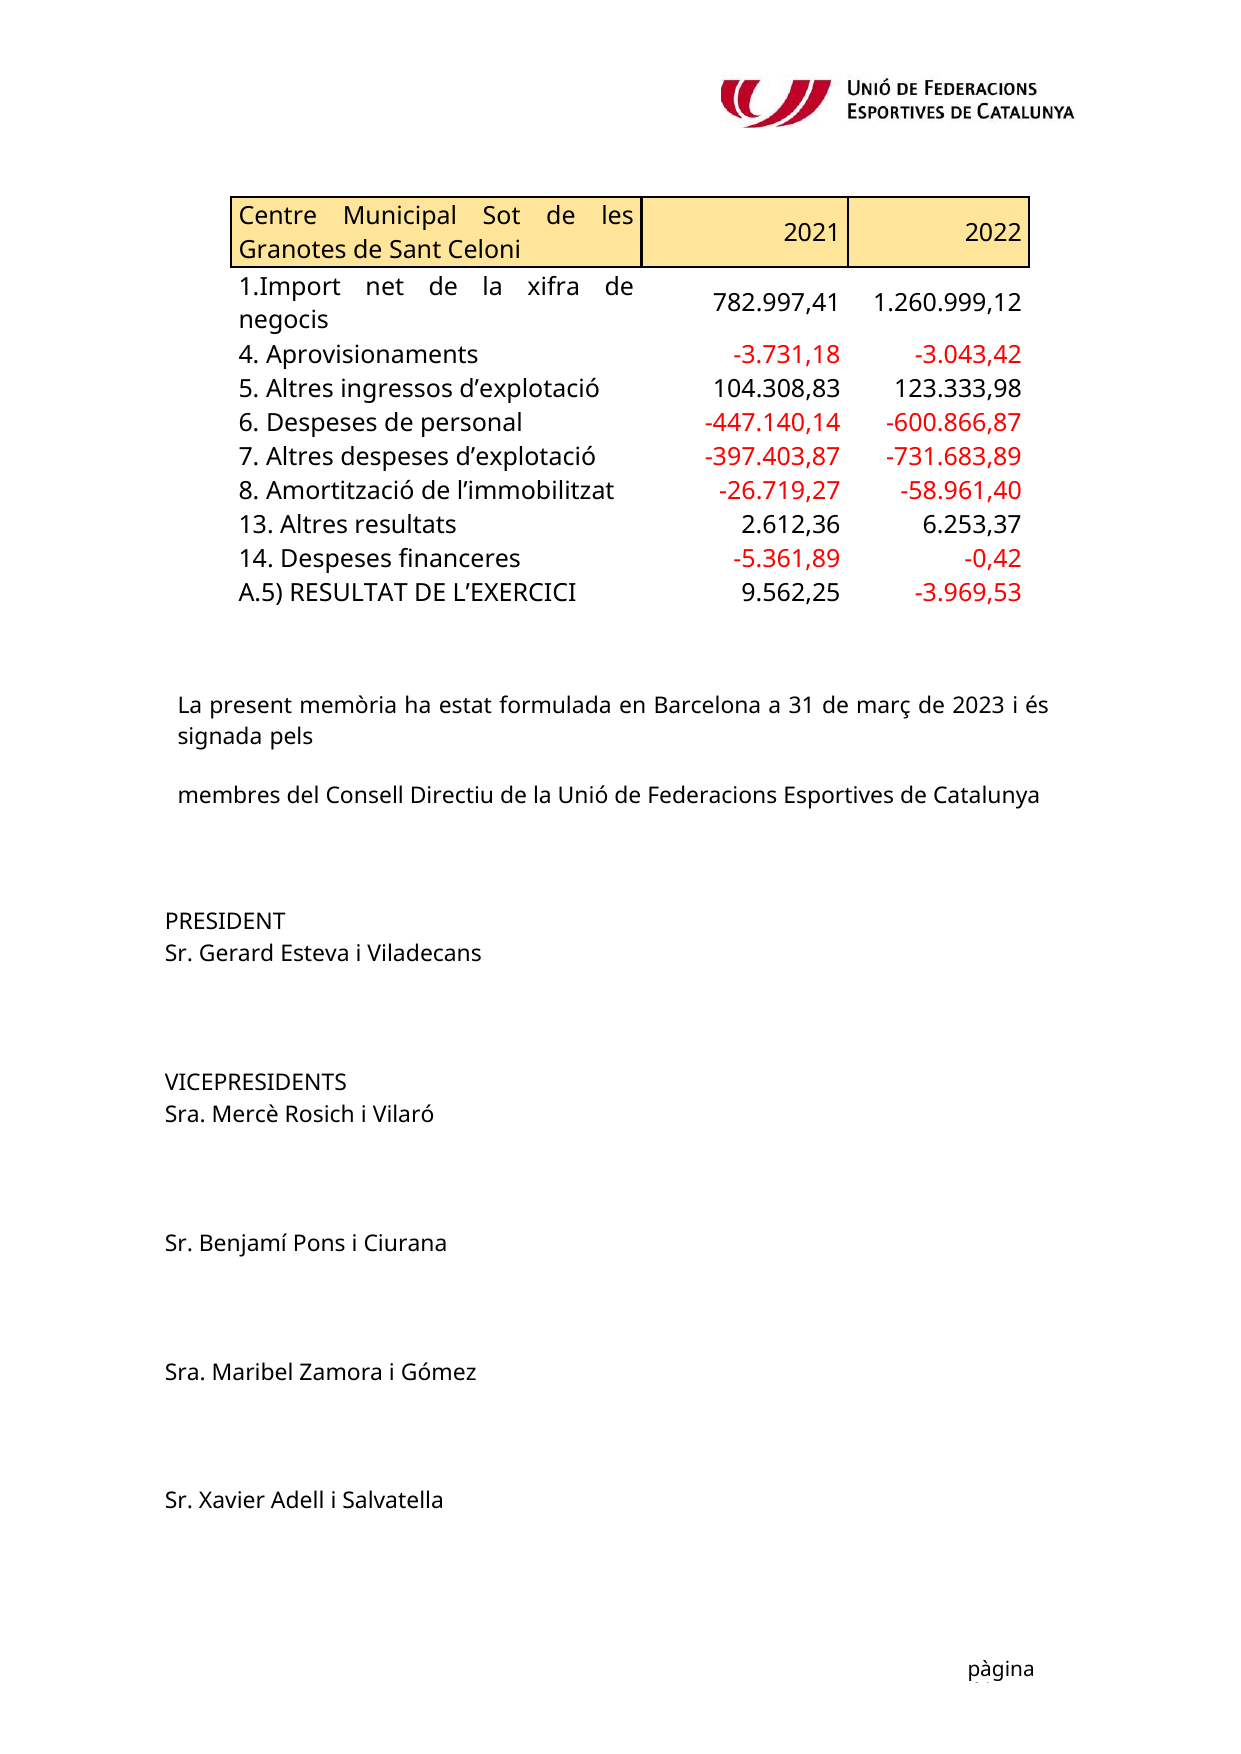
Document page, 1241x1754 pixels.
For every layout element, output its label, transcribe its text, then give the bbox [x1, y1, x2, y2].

table_header Centre Municipal Sot de les Granotes de Sant Celoni [232, 198, 640, 266]
table_cell -5.361,89 [641, 541, 848, 575]
table_cell 9.562,25 [641, 575, 848, 609]
text Sr. Xavier Adell i Salvatella [164, 1484, 1080, 1516]
table_cell A.5) RESULTAT DE L’EXERCICI [231, 575, 641, 609]
table_cell 8. Amortització de l’immobilitzat [231, 473, 641, 507]
text La present memòria ha estat formulada en Barcelona a 31 de març de 2023 i és signada pels [177, 689, 1080, 752]
table_cell 6.253,37 [848, 507, 1029, 541]
text Sra. Maribel Zamora i Gómez [164, 1356, 1080, 1387]
text PRESIDENT [164, 905, 1080, 936]
table_cell 14. Despeses financeres [231, 541, 641, 575]
table_cell 1.260.999,12 [848, 268, 1029, 336]
text VICEPRESIDENTS [164, 1066, 1080, 1097]
table_cell 2.612,36 [641, 507, 848, 541]
table_cell -0,42 [848, 541, 1029, 575]
table_cell 1.Import net de la xifra de negocis [231, 268, 641, 336]
table_cell 7. Altres despeses d’explotació [231, 439, 641, 472]
table_cell 123.333,98 [848, 370, 1029, 404]
table_cell -3.043,42 [848, 336, 1029, 370]
table_cell -447.140,14 [641, 404, 848, 438]
table_cell 782.997,41 [641, 268, 848, 336]
table_cell 6. Despeses de personal [231, 404, 641, 438]
text Sra. Mercè Rosich i Vilaró [164, 1098, 1080, 1129]
table_cell -3.731,18 [641, 336, 848, 370]
table_cell -397.403,87 [641, 439, 848, 472]
text Sr. Gerard Esteva i Viladecans [164, 937, 1080, 968]
text membres del Consell Directiu de la Unió de Federacions Esportives de Catalunya [177, 779, 1080, 810]
table_header 2022 [849, 198, 1028, 266]
table_header 2021 [643, 198, 847, 266]
table_cell -26.719,27 [641, 473, 848, 507]
table_cell -600.866,87 [848, 404, 1029, 438]
table_cell -58.961,40 [848, 473, 1029, 507]
picture [721, 74, 1076, 128]
text Sr. Benjamí Pons i Ciurana [164, 1227, 1080, 1258]
table_cell 13. Altres resultats [231, 507, 641, 541]
table_cell 4. Aprovisionaments [231, 336, 641, 370]
table_cell -3.969,53 [848, 575, 1029, 609]
table_cell 104.308,83 [641, 370, 848, 404]
table_cell -731.683,89 [848, 439, 1029, 472]
table_cell 5. Altres ingressos d’explotació [231, 370, 641, 404]
